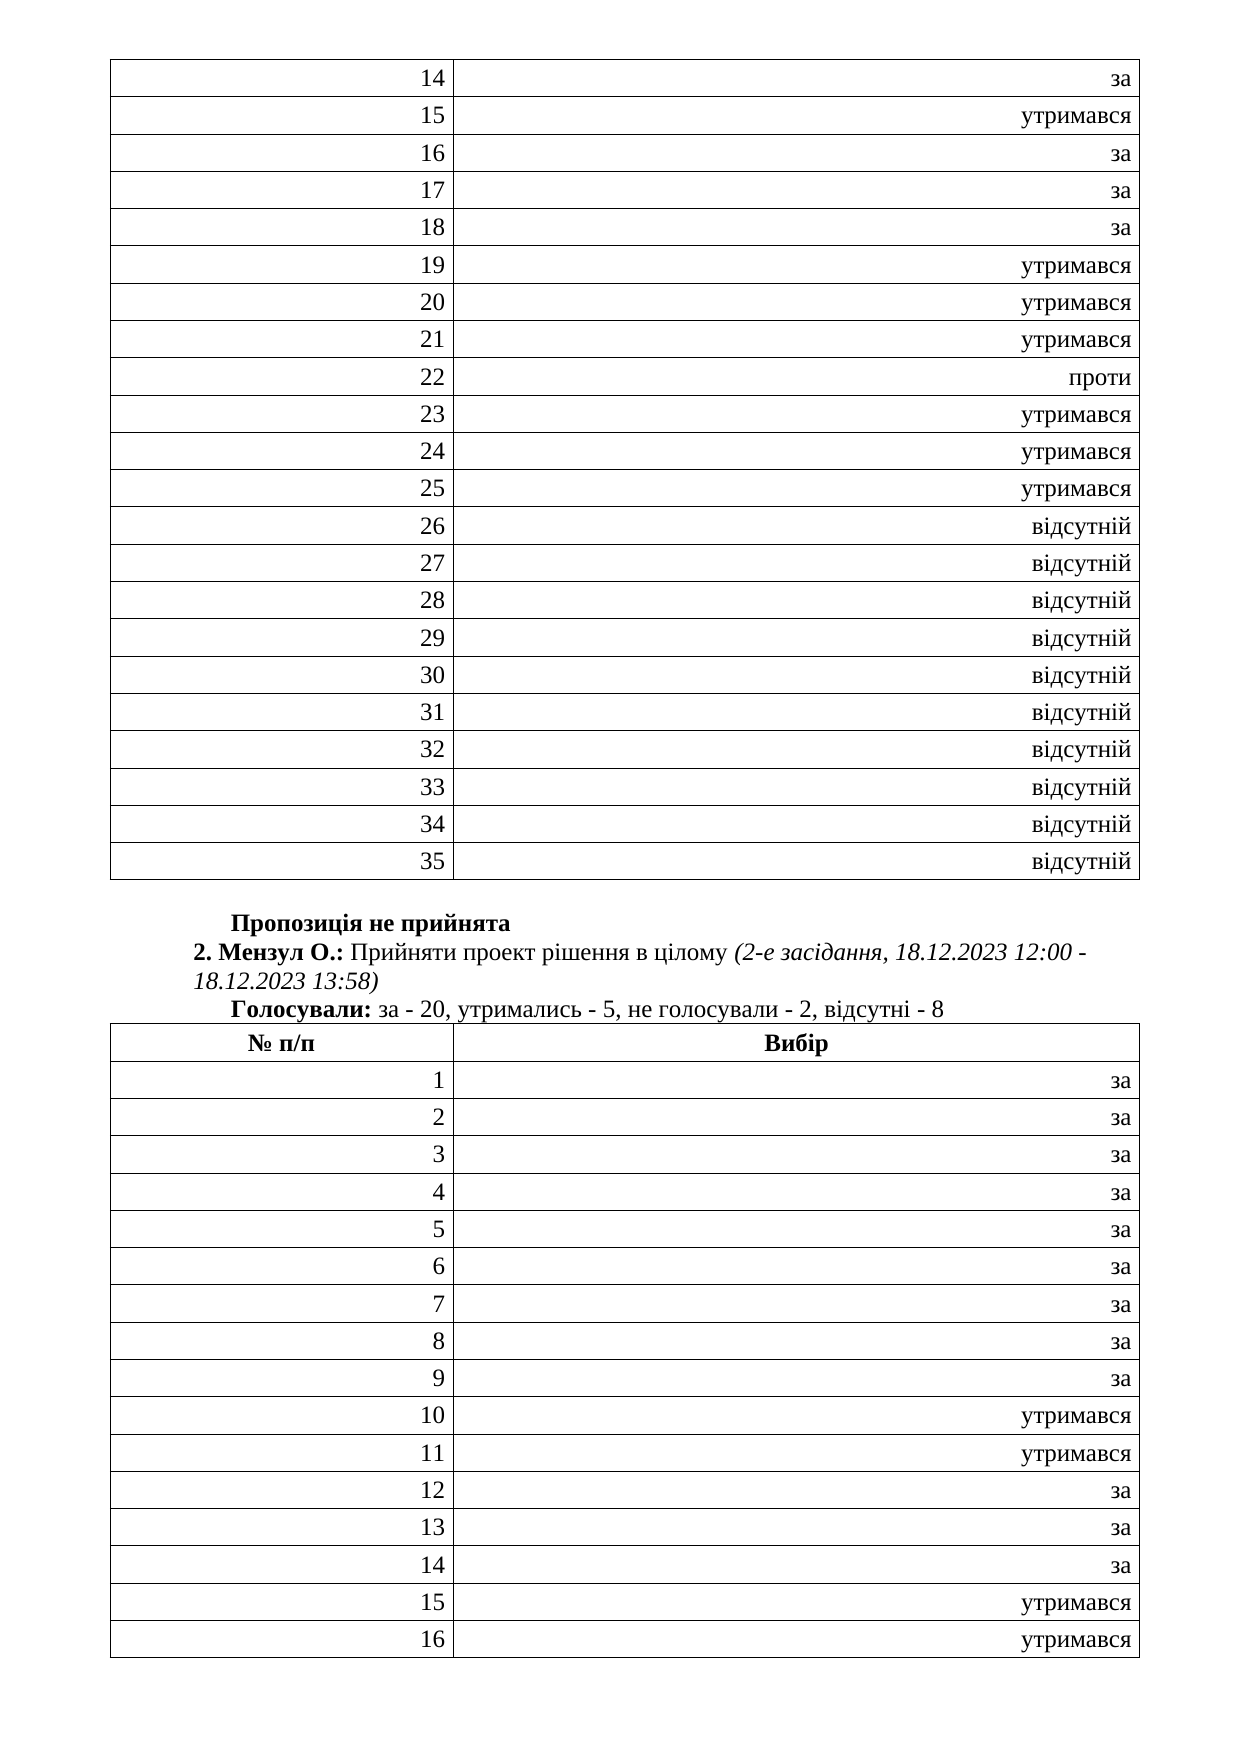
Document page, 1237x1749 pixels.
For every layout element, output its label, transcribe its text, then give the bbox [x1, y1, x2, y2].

text 2. Мензул О.: Прийняти проект рішення в цілому (2-е засідання, 18.12.2023 12:00 - 18.12.2023 13:58) [193, 937, 1148, 994]
text Голосували: за - 20, утримались - 5, не голосували - 2, відсутні - 8 [231, 994, 1148, 1023]
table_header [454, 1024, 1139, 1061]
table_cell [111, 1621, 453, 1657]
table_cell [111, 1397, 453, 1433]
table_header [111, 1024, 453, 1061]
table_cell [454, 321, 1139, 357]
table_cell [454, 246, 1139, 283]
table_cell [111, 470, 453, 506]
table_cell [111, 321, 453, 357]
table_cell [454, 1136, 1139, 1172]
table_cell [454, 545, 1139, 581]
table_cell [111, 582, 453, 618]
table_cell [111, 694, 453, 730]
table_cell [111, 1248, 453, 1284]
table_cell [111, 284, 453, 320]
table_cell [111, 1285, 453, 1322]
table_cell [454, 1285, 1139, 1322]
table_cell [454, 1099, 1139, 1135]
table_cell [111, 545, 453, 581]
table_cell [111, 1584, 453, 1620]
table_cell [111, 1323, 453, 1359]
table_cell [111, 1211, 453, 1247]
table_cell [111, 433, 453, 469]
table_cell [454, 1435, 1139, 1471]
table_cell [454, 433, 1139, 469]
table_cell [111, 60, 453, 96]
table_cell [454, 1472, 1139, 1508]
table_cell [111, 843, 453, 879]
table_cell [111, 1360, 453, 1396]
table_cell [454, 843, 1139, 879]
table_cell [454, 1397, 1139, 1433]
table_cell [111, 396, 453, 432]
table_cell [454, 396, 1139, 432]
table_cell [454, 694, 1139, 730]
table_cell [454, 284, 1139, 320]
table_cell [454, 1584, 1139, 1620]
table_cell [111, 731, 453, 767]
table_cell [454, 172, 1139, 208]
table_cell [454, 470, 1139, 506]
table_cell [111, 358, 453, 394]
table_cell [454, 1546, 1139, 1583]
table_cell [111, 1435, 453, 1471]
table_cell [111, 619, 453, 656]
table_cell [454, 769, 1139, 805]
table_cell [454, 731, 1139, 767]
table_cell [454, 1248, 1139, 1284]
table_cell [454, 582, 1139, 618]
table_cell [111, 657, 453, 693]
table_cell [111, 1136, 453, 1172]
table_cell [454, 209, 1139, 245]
text Пропозиція не прийнята [231, 879, 1148, 937]
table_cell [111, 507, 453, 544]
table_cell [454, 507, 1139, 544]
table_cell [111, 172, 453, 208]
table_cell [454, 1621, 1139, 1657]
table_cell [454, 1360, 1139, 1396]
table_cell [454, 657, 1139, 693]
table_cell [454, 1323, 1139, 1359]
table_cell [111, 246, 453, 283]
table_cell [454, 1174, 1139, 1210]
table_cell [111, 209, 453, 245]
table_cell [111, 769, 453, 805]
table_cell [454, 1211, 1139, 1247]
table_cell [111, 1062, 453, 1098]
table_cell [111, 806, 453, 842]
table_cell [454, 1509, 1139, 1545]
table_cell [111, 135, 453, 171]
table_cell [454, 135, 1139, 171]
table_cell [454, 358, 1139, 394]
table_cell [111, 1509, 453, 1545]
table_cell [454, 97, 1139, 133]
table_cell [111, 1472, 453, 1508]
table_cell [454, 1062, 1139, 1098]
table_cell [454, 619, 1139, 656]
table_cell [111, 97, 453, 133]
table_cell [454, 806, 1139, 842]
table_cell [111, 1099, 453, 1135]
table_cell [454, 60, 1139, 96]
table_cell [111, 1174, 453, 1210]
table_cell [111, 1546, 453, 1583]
